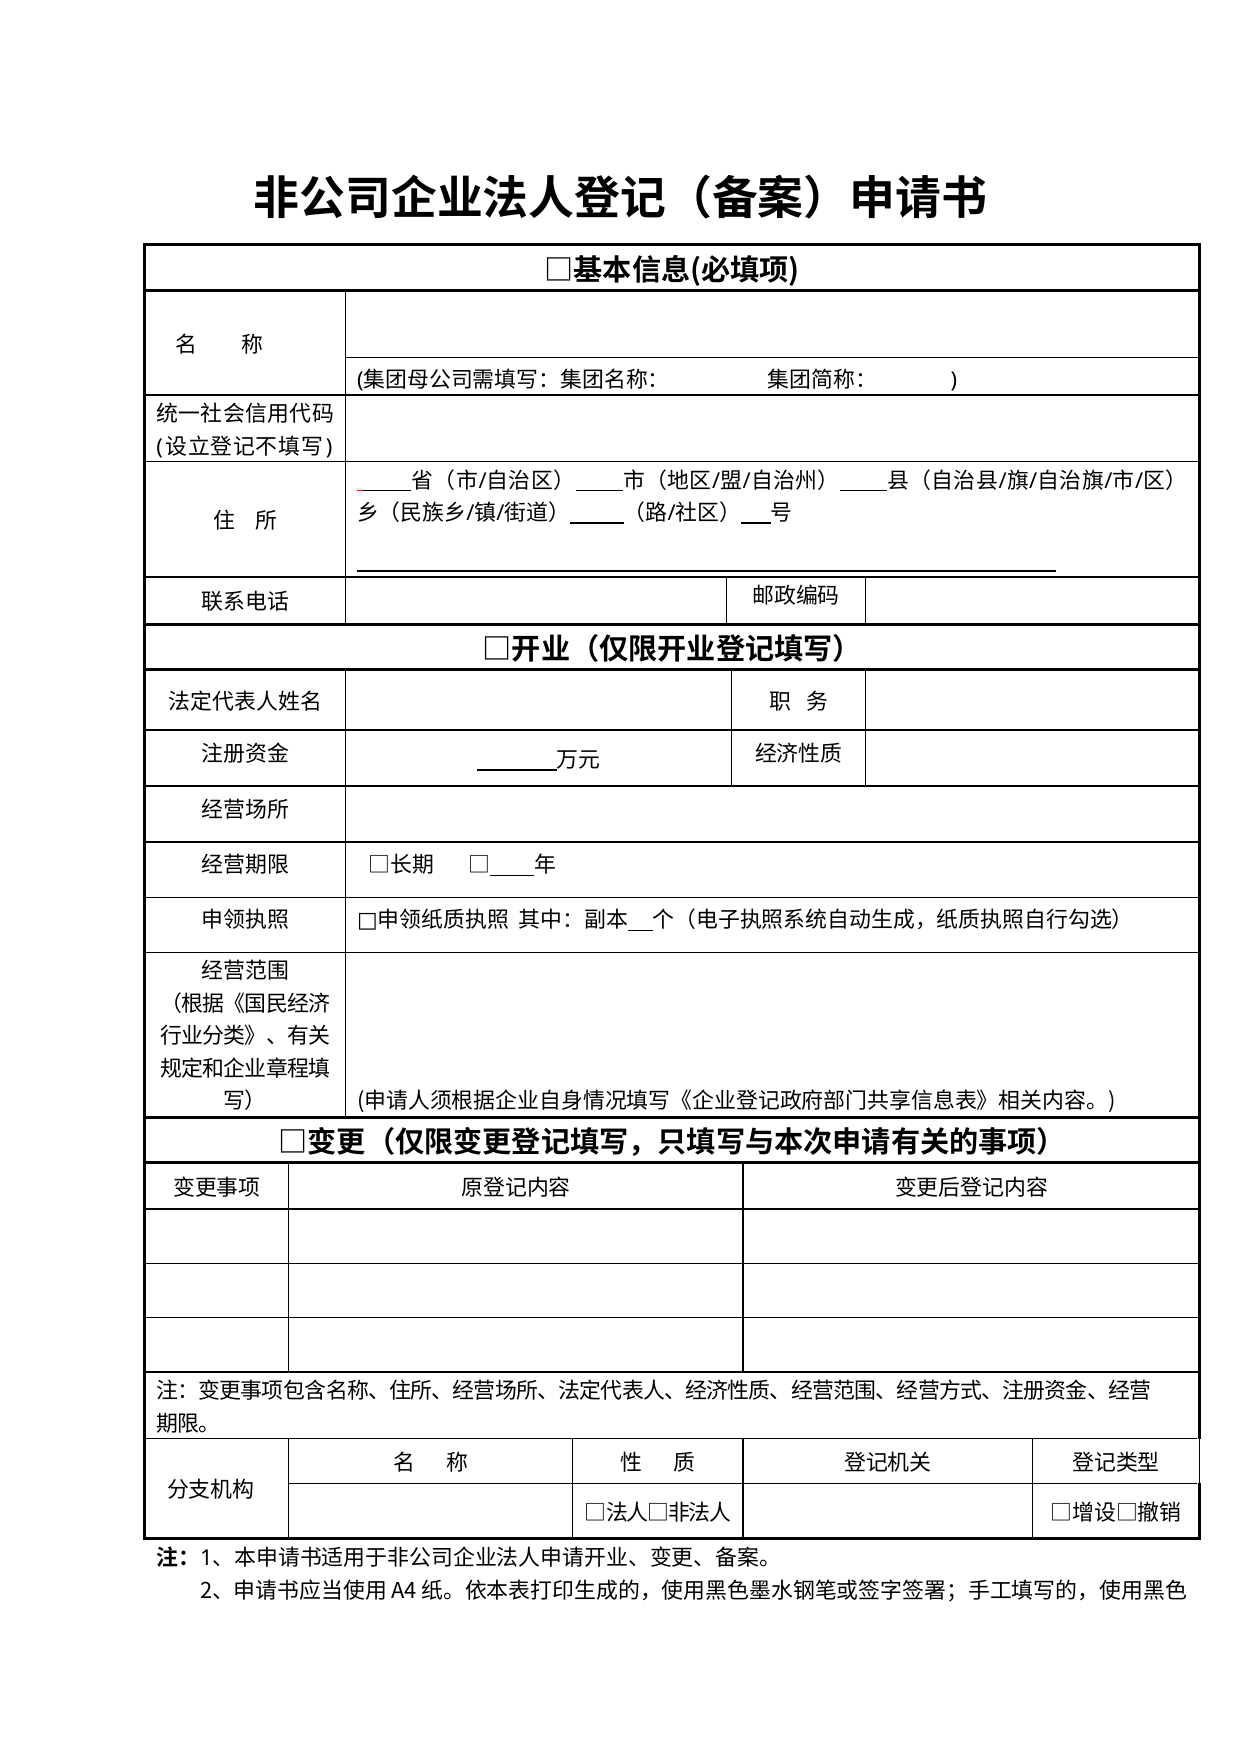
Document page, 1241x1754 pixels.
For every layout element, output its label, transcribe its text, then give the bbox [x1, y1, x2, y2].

table_cell 省（市/自治区） 市（地区/盟/自治州） 县（自治县/旗/自治旗/市/区） 乡（民族乡/镇/街道） （路/社区） 号 ________________________________________________________________________ [346, 462, 1198, 576]
table_cell 申领执照 [146, 898, 345, 952]
table_cell [346, 396, 1198, 461]
table_cell 住 所 [146, 462, 345, 576]
table_cell [744, 1264, 1198, 1317]
table_cell [346, 787, 1198, 841]
table_cell (集团母公司需填写：集团名称： 集团简称： ) [346, 358, 1198, 394]
table_cell [744, 1210, 1198, 1263]
table_cell 变更事项 [146, 1164, 288, 1208]
table_cell [866, 578, 1198, 623]
table_cell [866, 671, 1198, 729]
table_cell [146, 1264, 288, 1317]
table_cell 原登记内容 [289, 1164, 742, 1208]
table_cell □变更（仅限变更登记填写，只填写与本次申请有关的事项） [146, 1119, 1198, 1161]
table_cell 经营范围 （根据《国民经济行业分类》、有关规定和企业章程填写） [146, 953, 345, 1116]
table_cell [145, 1540, 1199, 1605]
table_cell [146, 1210, 288, 1263]
table_cell □开业（仅限开业登记填写） [146, 626, 1198, 668]
table_cell 法定代表人姓名 [146, 671, 345, 729]
table_cell [866, 731, 1198, 785]
table_cell 经济性质 [732, 731, 865, 785]
table_cell [744, 1484, 1032, 1537]
table_cell 名 称 [146, 292, 345, 394]
table_cell 登记机关 [744, 1439, 1032, 1483]
table_cell 注：变更事项包含名称、住所、经营场所、法定代表人、经济性质、经营范围、经营方式、注册资金、经营期限。 [146, 1373, 1198, 1438]
table_cell 经营场所 [146, 787, 345, 841]
table_header □基本信息(必填项) [146, 246, 1198, 289]
table_cell 统一社会信用代码 (设立登记不填写) [146, 396, 345, 461]
table_cell □增设□撤销 [1033, 1483, 1198, 1537]
table_cell [289, 1484, 572, 1537]
table_cell 注册资金 [146, 731, 345, 785]
table_cell 万元 [346, 731, 731, 785]
table_cell 性 质 [573, 1439, 742, 1483]
table_cell [346, 578, 726, 623]
text 非公司企业法人登记（备案）申请书 [145, 146, 1096, 243]
table_cell □长期 □ 年 [346, 843, 1198, 897]
table_cell □法人□非法人 [573, 1484, 742, 1537]
table_cell 职 务 [732, 671, 865, 729]
table_cell 分支机构 [146, 1439, 288, 1537]
table_cell 邮政编码 [727, 578, 865, 623]
table_cell □申领纸质执照 其中：副本 个（电子执照系统自动生成，纸质执照自行勾选） [346, 898, 1198, 952]
table_cell [289, 1210, 742, 1263]
table_cell 变更后登记内容 [744, 1164, 1198, 1208]
table_cell (申请人须根据企业自身情况填写《企业登记政府部门共享信息表》相关内容。) [346, 953, 1198, 1116]
table_cell [146, 1318, 288, 1371]
table_cell 经营期限 [146, 843, 345, 897]
table_cell [346, 292, 1198, 357]
table_cell [289, 1318, 742, 1371]
table_cell [289, 1264, 742, 1317]
table_cell [744, 1318, 1198, 1371]
table_cell 登记类型 [1033, 1438, 1199, 1483]
table_cell 联系电话 [146, 578, 345, 623]
table_cell 名 称 [289, 1439, 572, 1483]
table_cell [346, 671, 731, 729]
